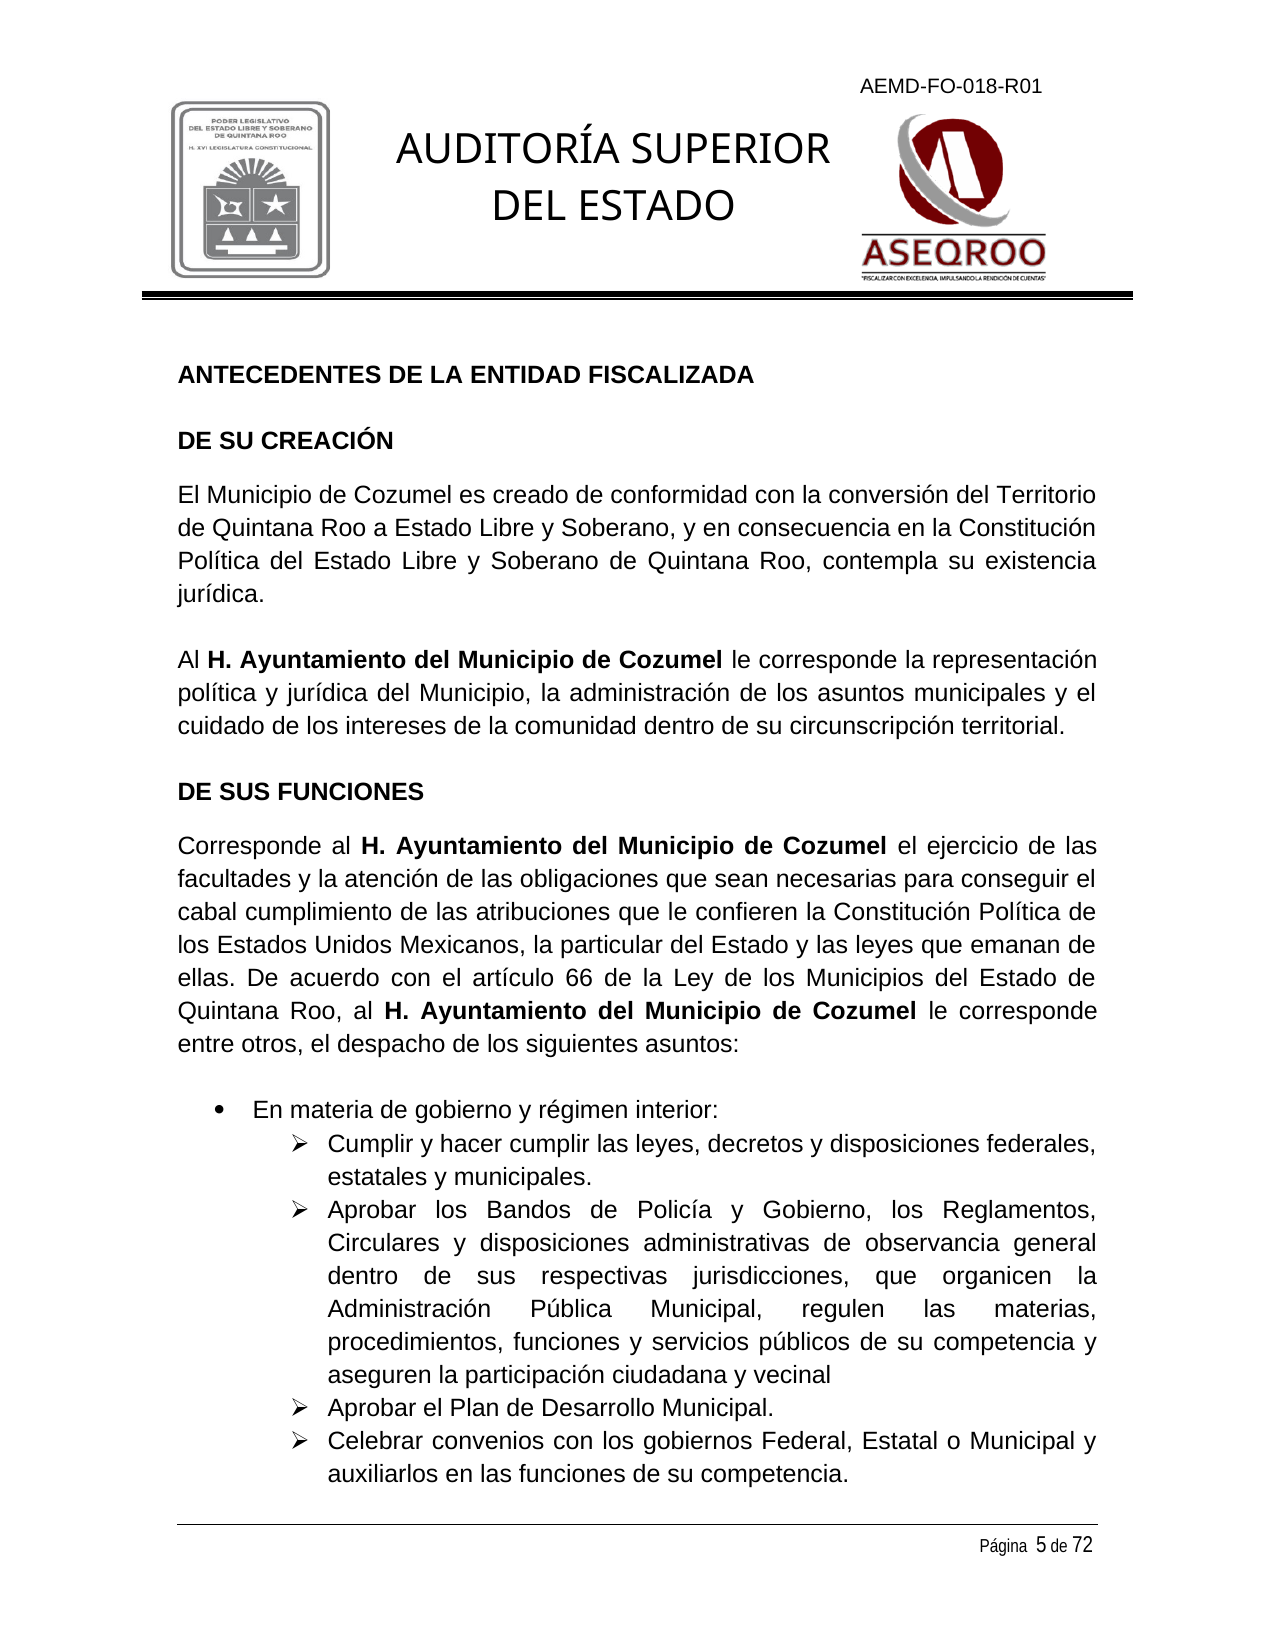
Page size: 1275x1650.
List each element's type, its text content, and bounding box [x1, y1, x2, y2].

list Aprobar los Bandos de Policía y Gobierno, los Reglamentos, Circulares y disposiciones administrativas de observancia general dentro de sus respectivas jurisdicciones, que organicen la Administración Pública Municipal, regulen las materias, procedimientos, funciones y servicios públicos de su competencia y aseguren la participación ciudadana y vecinal [290, 1195, 1098, 1389]
text DE SU CREACIÓN [177, 426, 1098, 455]
picture [861, 114, 1046, 281]
list Aprobar el Plan de Desarrollo Municipal. [290, 1393, 1098, 1422]
list En materia de gobierno y régimen interior: [215, 1095, 1098, 1124]
subtitle ANTECEDENTES DE LA ENTIDAD FISCALIZADA [177, 360, 1098, 389]
text El Municipio de Cozumel es creado de conformidad con la conversión del Territorio de Quintana Roo a Estado Libre y Soberano, y en consecuencia en la Constitución Política del Estado Libre y Soberano de Quintana Roo, contempla su existencia jurídica. [177, 480, 1098, 608]
text Corresponde al H. Ayuntamiento del Municipio de Cozumel el ejercicio de las facultades y la atención de las obligaciones que sean necesarias para conseguir el cabal cumplimiento de las atribuciones que le confieren la Constitución Política de los Estados Unidos Mexicanos, la particular del Estado y las leyes que emanan de ellas. De acuerdo con el artículo 66 de la Ley de los Municipios del Estado de Quintana Roo, al H. Ayuntamiento del Municipio de Cozumel le corresponde entre otros, el despacho de los siguientes asuntos: [177, 831, 1098, 1058]
list Cumplir y hacer cumplir las leyes, decretos y disposiciones federales, estatales y municipales. [290, 1128, 1098, 1190]
text DE SUS FUNCIONES [177, 777, 1098, 806]
list Celebrar convenios con los gobiernos Federal, Estatal o Municipal y auxiliarlos en las funciones de su competencia. [290, 1426, 1098, 1488]
picture [167, 98, 331, 279]
text Al H. Ayuntamiento del Municipio de Cozumel le corresponde la representación política y jurídica del Municipio, la administración de los asuntos municipales y el cuidado de los intereses de la comunidad dentro de su circunscripción territorial. [177, 645, 1098, 740]
